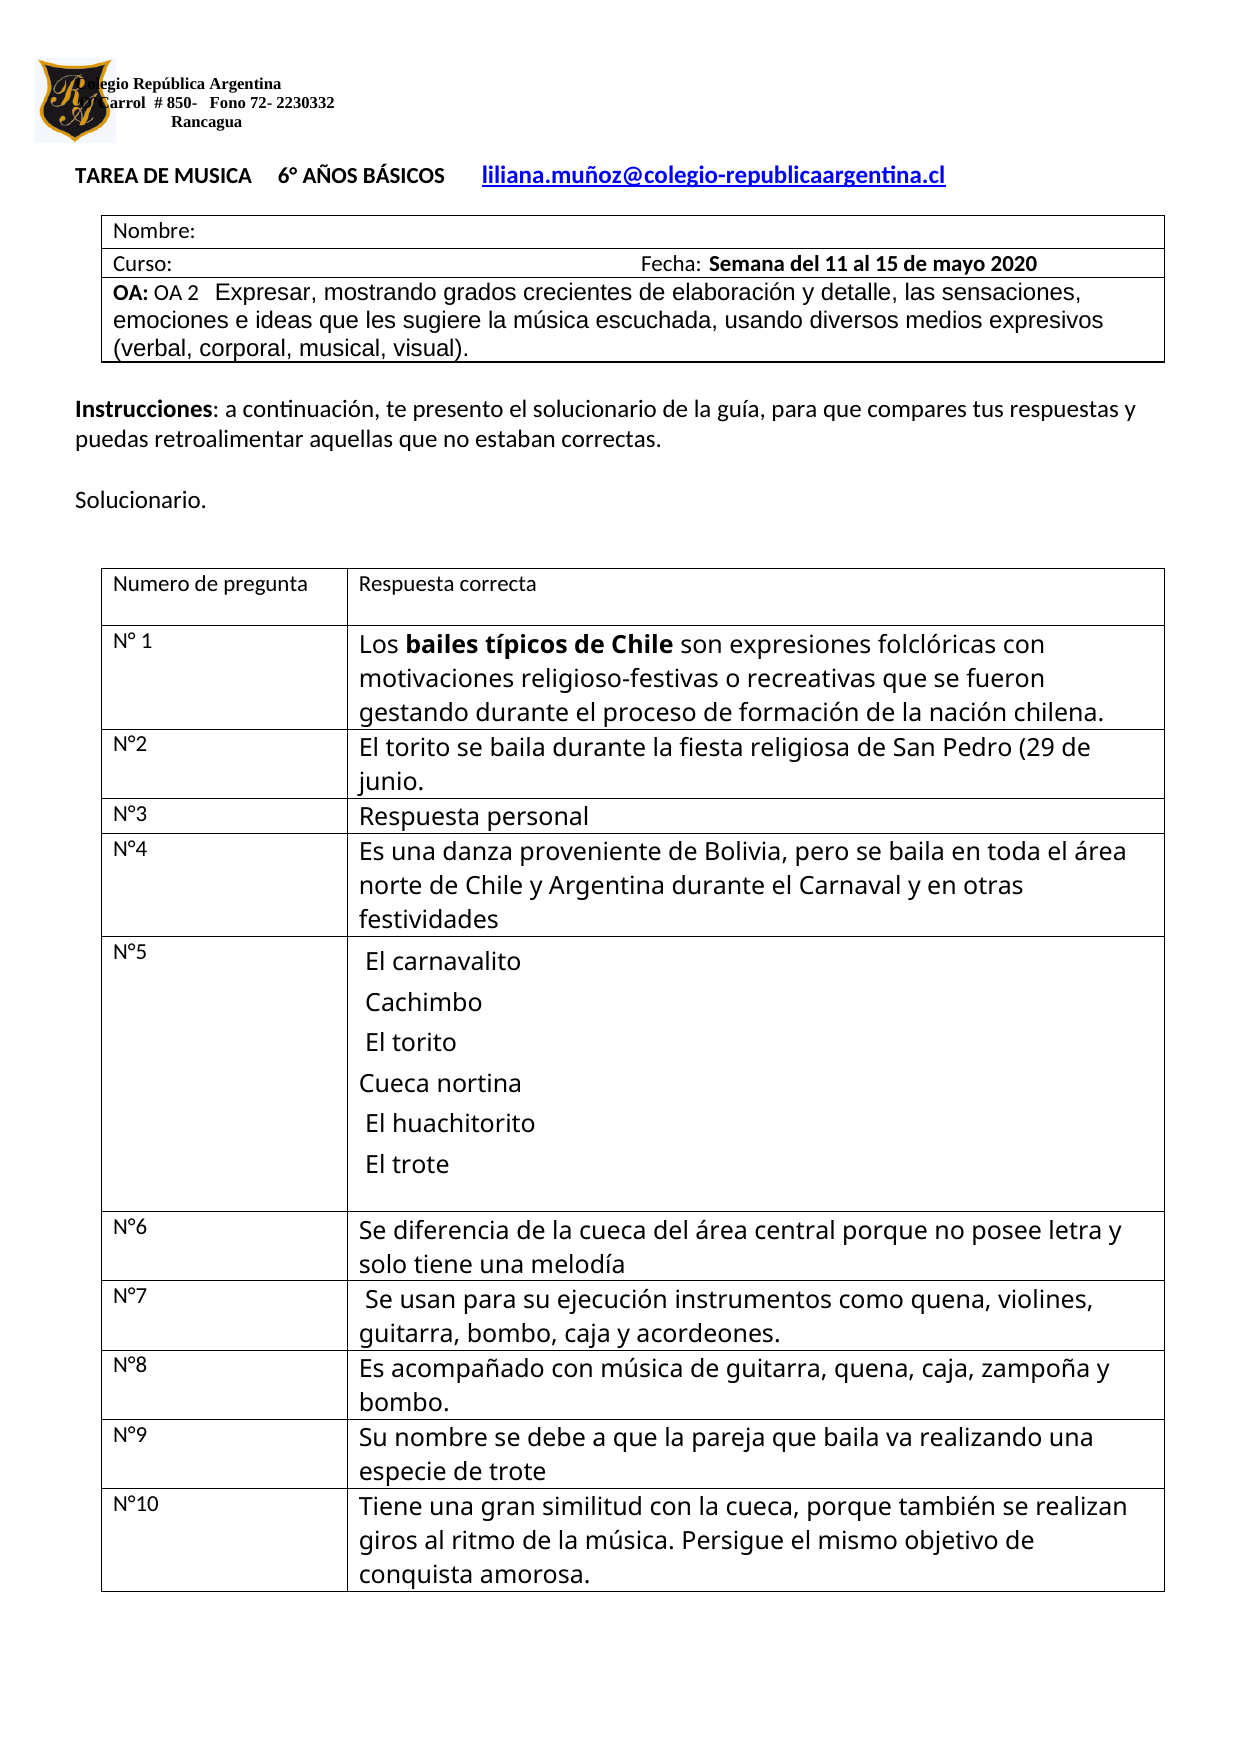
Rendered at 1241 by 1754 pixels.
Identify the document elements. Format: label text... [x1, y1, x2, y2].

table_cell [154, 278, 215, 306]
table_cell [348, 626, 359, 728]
table_cell Se usan para su ejecución instrumentos como quena, violines, guitarra, bombo, caja y acordeones. [348, 1281, 1164, 1349]
text Solucionario. [75, 484, 1165, 515]
table_cell N°7 [102, 1281, 347, 1349]
table_cell Su nombre se debe a que la pareja que baila va realizando una especie de trote [348, 1420, 1164, 1488]
table_cell Curso: Fecha: Semana del 11 al 15 de mayo 2020 [102, 249, 1164, 277]
table_cell Los bailes típicos de Chile son expresiones folclóricas con motivaciones religioso-festivas o recreativas que se fueron gestando durante el proceso de formación de la nación chilena. [1046, 626, 1164, 728]
table_cell Es acompañado con música de guitarra, quena, caja, zampoña y bombo. [348, 1351, 1164, 1419]
table_cell N°10 [102, 1489, 347, 1591]
table_header Nombre: [102, 216, 1164, 248]
table_cell N°8 [102, 1351, 347, 1419]
table_cell OA: OA 2 Expresar, mostrando grados crecientes de elaboración y detalle, las sensaciones, emociones e ideas que les sugiere la música escuchada, usando diversos medios expresivos (verbal, corporal, musical, visual). [469, 278, 1164, 361]
table_cell Respuesta personal [348, 799, 1164, 833]
table_cell Es una danza proveniente de Bolivia, pero se baila en toda el área norte de Chile y Argentina durante el Carnaval y en otras festividades [348, 834, 1164, 936]
text TAREA DE MUSICA 6° AÑOS BÁSICOS liliana.muñoz@colegio-republicaargentina.cl [75, 159, 1165, 190]
table_cell N° 1 [102, 626, 347, 728]
table_header Respuesta correcta [348, 569, 1164, 625]
table_header Numero de pregunta [102, 569, 347, 625]
table_cell Tiene una gran similitud con la cueca, porque también se realizan giros al ritmo de la música. Persigue el mismo objetivo de conquista amorosa. [348, 1489, 1164, 1591]
table_cell Se diferencia de la cueca del área central porque no posee letra y solo tiene una melodía [348, 1212, 1164, 1280]
text Instrucciones: a continuación, te presento el solucionario de la guía, para que compares tus respuestas y puedas retroalimentar aquellas que no estaban correctas. [75, 393, 1165, 454]
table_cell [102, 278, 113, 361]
table_cell El carnavalito Cachimbo El torito Cueca nortina El huachitorito El trote [348, 937, 1164, 1211]
table_cell El torito se baila durante la fiesta religiosa de San Pedro (29 de junio. [348, 730, 1164, 798]
table_cell N°4 [102, 834, 347, 936]
table_cell N°9 [102, 1420, 347, 1488]
table_cell N°6 [102, 1212, 347, 1280]
table_cell N°5 [102, 937, 347, 1211]
table_cell N°2 [102, 730, 347, 798]
table_cell N°3 [102, 799, 347, 833]
picture [34, 58, 116, 143]
